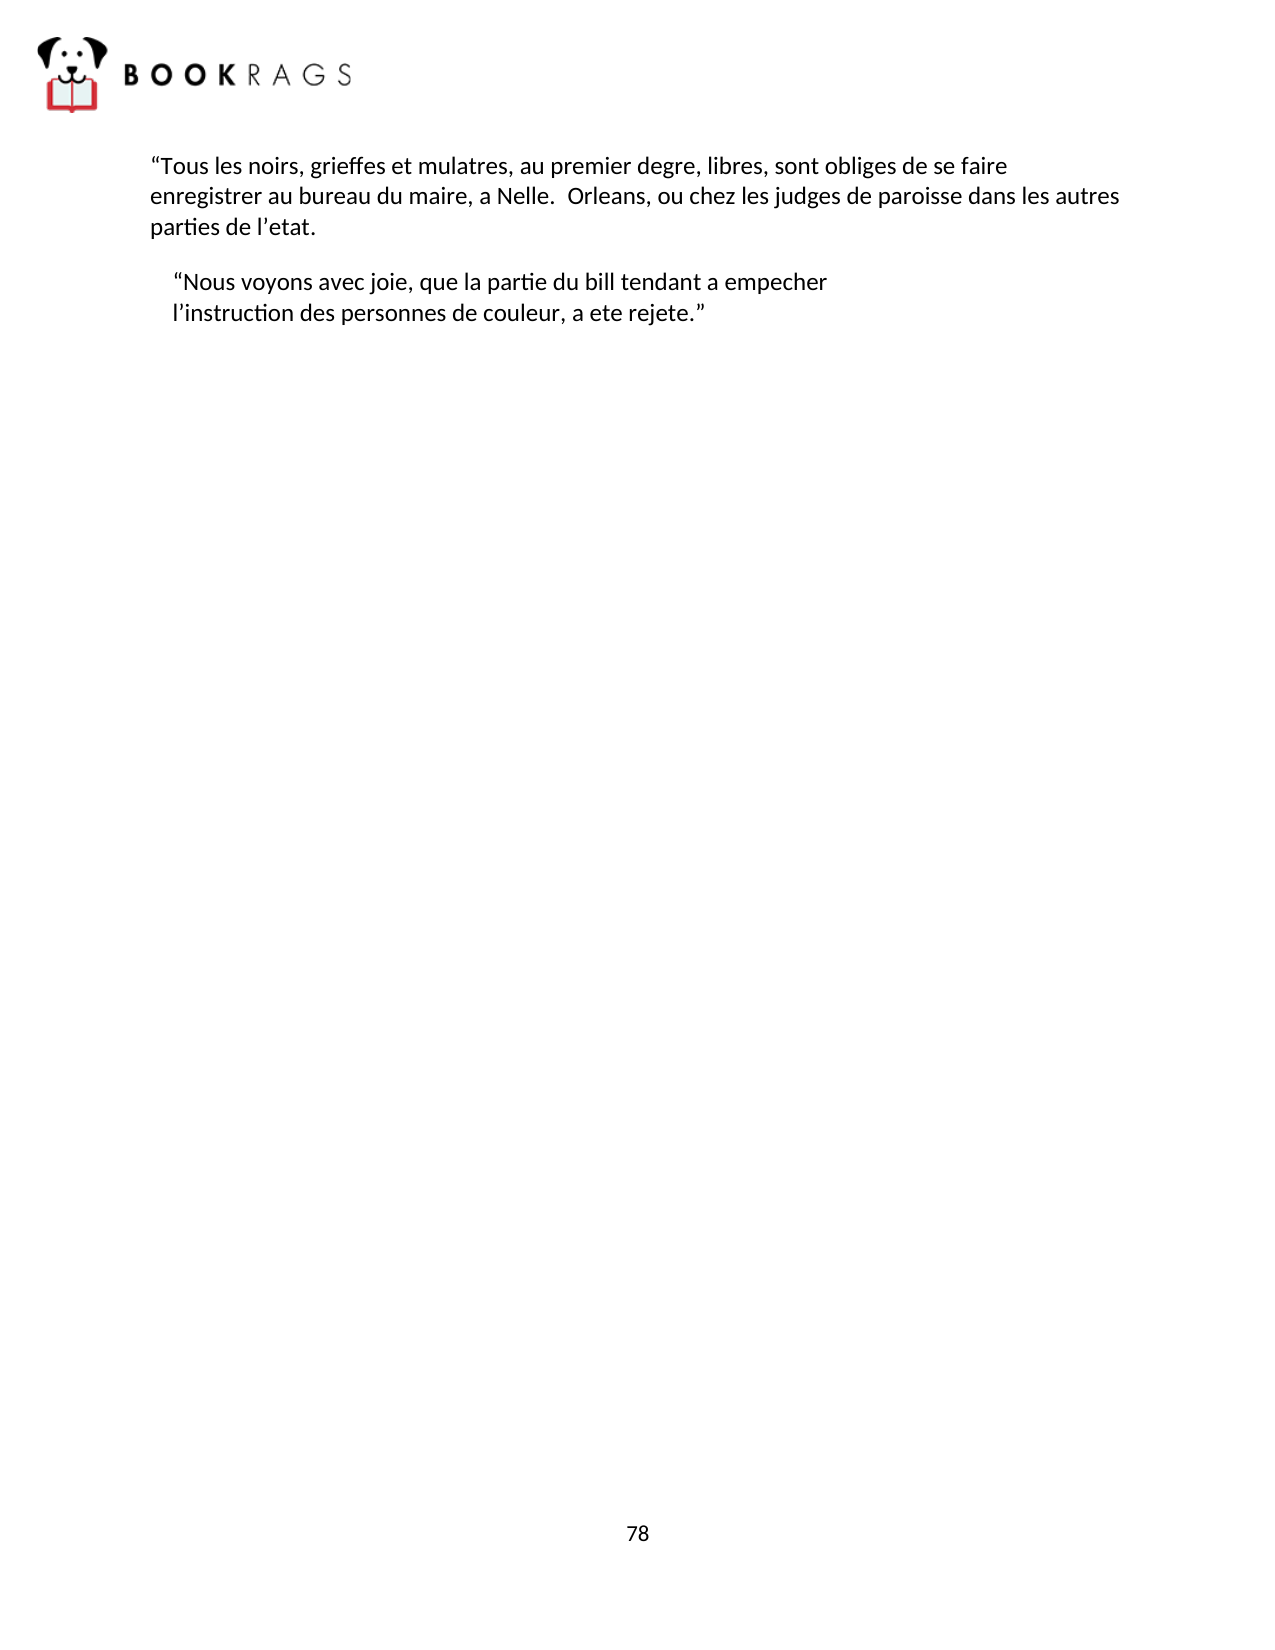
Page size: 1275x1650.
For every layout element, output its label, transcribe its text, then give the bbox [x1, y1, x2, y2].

text “Tous les noirs, grieffes et mulatres, au premier degre, libres, sont obliges de se faire enregistrer au bureau du maire, a Nelle. Orleans, ou chez les judges de paroisse dans les autres parties de l’etat. [150, 150, 1125, 242]
picture [37, 37, 351, 113]
text “Nous voyons avec joie, que la partie du bill tendant a empecher l’instruction des personnes de couleur, a ete rejete.” [150, 267, 1125, 328]
